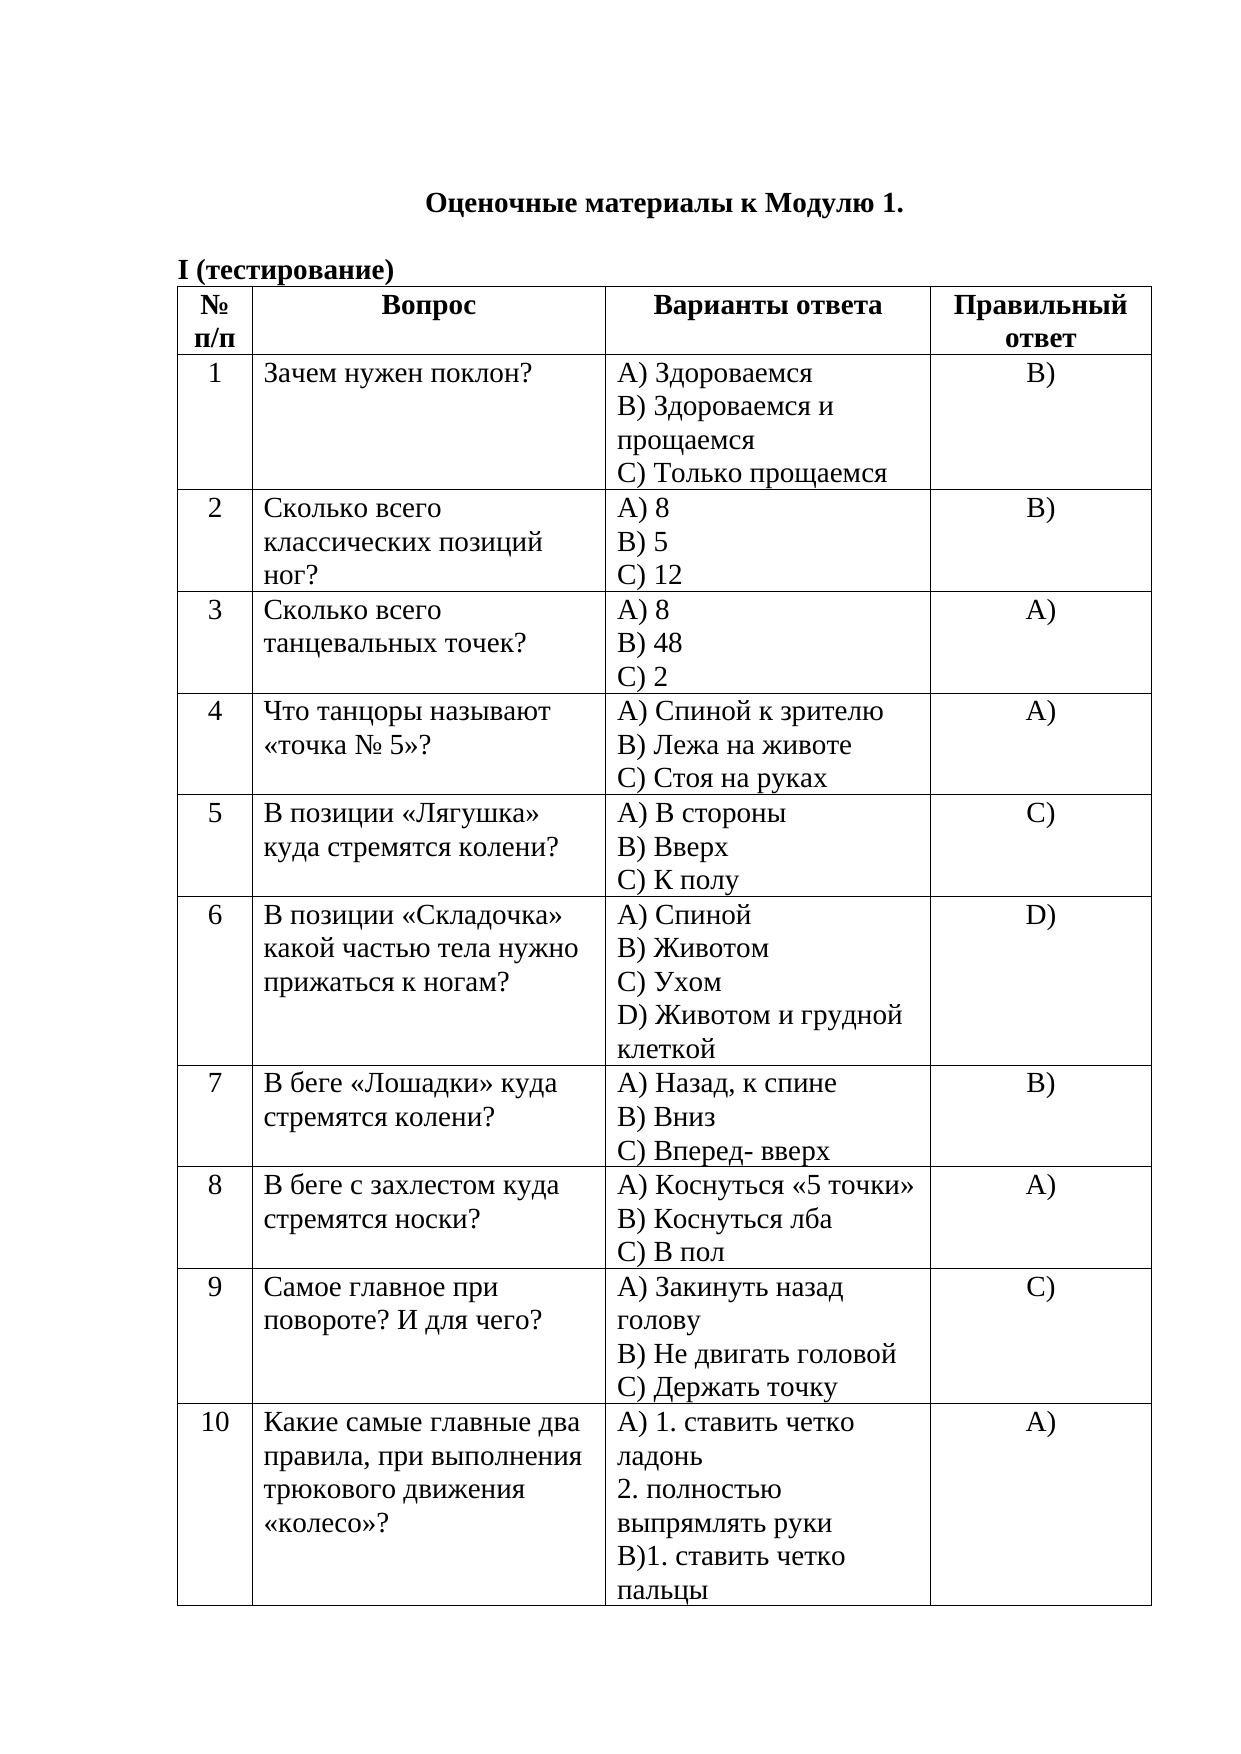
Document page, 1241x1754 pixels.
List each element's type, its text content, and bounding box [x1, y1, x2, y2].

table_cell 10 [178, 1404, 252, 1605]
table_cell С) [931, 795, 1151, 896]
table_header № п/п [178, 287, 252, 354]
table_cell 4 [178, 694, 252, 794]
table_header Варианты ответа [606, 287, 930, 354]
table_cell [253, 1404, 605, 1605]
table_cell В позиции «Лягушка» куда стремятся колени? [253, 795, 605, 896]
table_cell А) Коснуться «5 точки» В) Коснуться лба С) В пол [606, 1167, 930, 1268]
table_cell В позиции «Складочка» какой частью тела нужно прижаться к ногам? [253, 897, 605, 1064]
table_cell В беге «Лошадки» куда стремятся колени? [253, 1066, 605, 1166]
table_cell 1 [178, 355, 252, 489]
table_header Правильный ответ [931, 287, 1151, 354]
table_cell D) [931, 897, 1151, 1064]
table_cell А) 8 В) 48 С) 2 [606, 592, 930, 692]
table_cell В) [931, 1066, 1151, 1166]
table_cell 3 [178, 592, 252, 692]
table_cell 8 [178, 1167, 252, 1268]
table_cell С) [931, 1269, 1151, 1403]
text Оценочные материалы к Модулю 1. [177, 185, 1152, 219]
table_cell А) [931, 1167, 1151, 1268]
table_cell А) Закинуть назад голову В) Не двигать головой С) Держать точку [606, 1269, 930, 1403]
table_cell А) Спиной к зрителю В) Лежа на животе С) Стоя на руках [606, 694, 930, 794]
table_cell А) Спиной В) Животом С) Ухом D) Животом и грудной клеткой [606, 897, 930, 1064]
table_cell 5 [178, 795, 252, 896]
table_cell Сколько всего танцевальных точек? [253, 592, 605, 692]
table_cell 9 [178, 1269, 252, 1403]
table_header Вопрос [253, 287, 605, 354]
table_cell 6 [178, 897, 252, 1064]
table_cell А) [931, 592, 1151, 692]
text I (тестирование) [177, 252, 1152, 286]
table_cell А) Назад, к спине В) Вниз С) Вперед- вверх [606, 1066, 930, 1166]
table_cell В) [931, 355, 1151, 489]
table_cell В) [931, 490, 1151, 591]
table_cell Зачем нужен поклон? [253, 355, 605, 489]
table_cell А) Здороваемся В) Здороваемся и прощаемся С) Только прощаемся [606, 355, 930, 489]
table_cell А) 8 В) 5 С) 12 [606, 490, 930, 591]
table_cell А) [931, 694, 1151, 794]
table_cell В беге с захлестом куда стремятся носки? [253, 1167, 605, 1268]
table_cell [606, 1404, 930, 1605]
table_cell 7 [178, 1066, 252, 1166]
table_cell 2 [178, 490, 252, 591]
table_cell А) В стороны В) Вверх С) К полу [606, 795, 930, 896]
table_cell А) [931, 1404, 1151, 1605]
table_cell Самое главное при повороте? И для чего? [253, 1269, 605, 1403]
table_cell Сколько всего классических позиций ног? [253, 490, 605, 591]
table_cell Что танцоры называют «точка № 5»? [253, 694, 605, 794]
